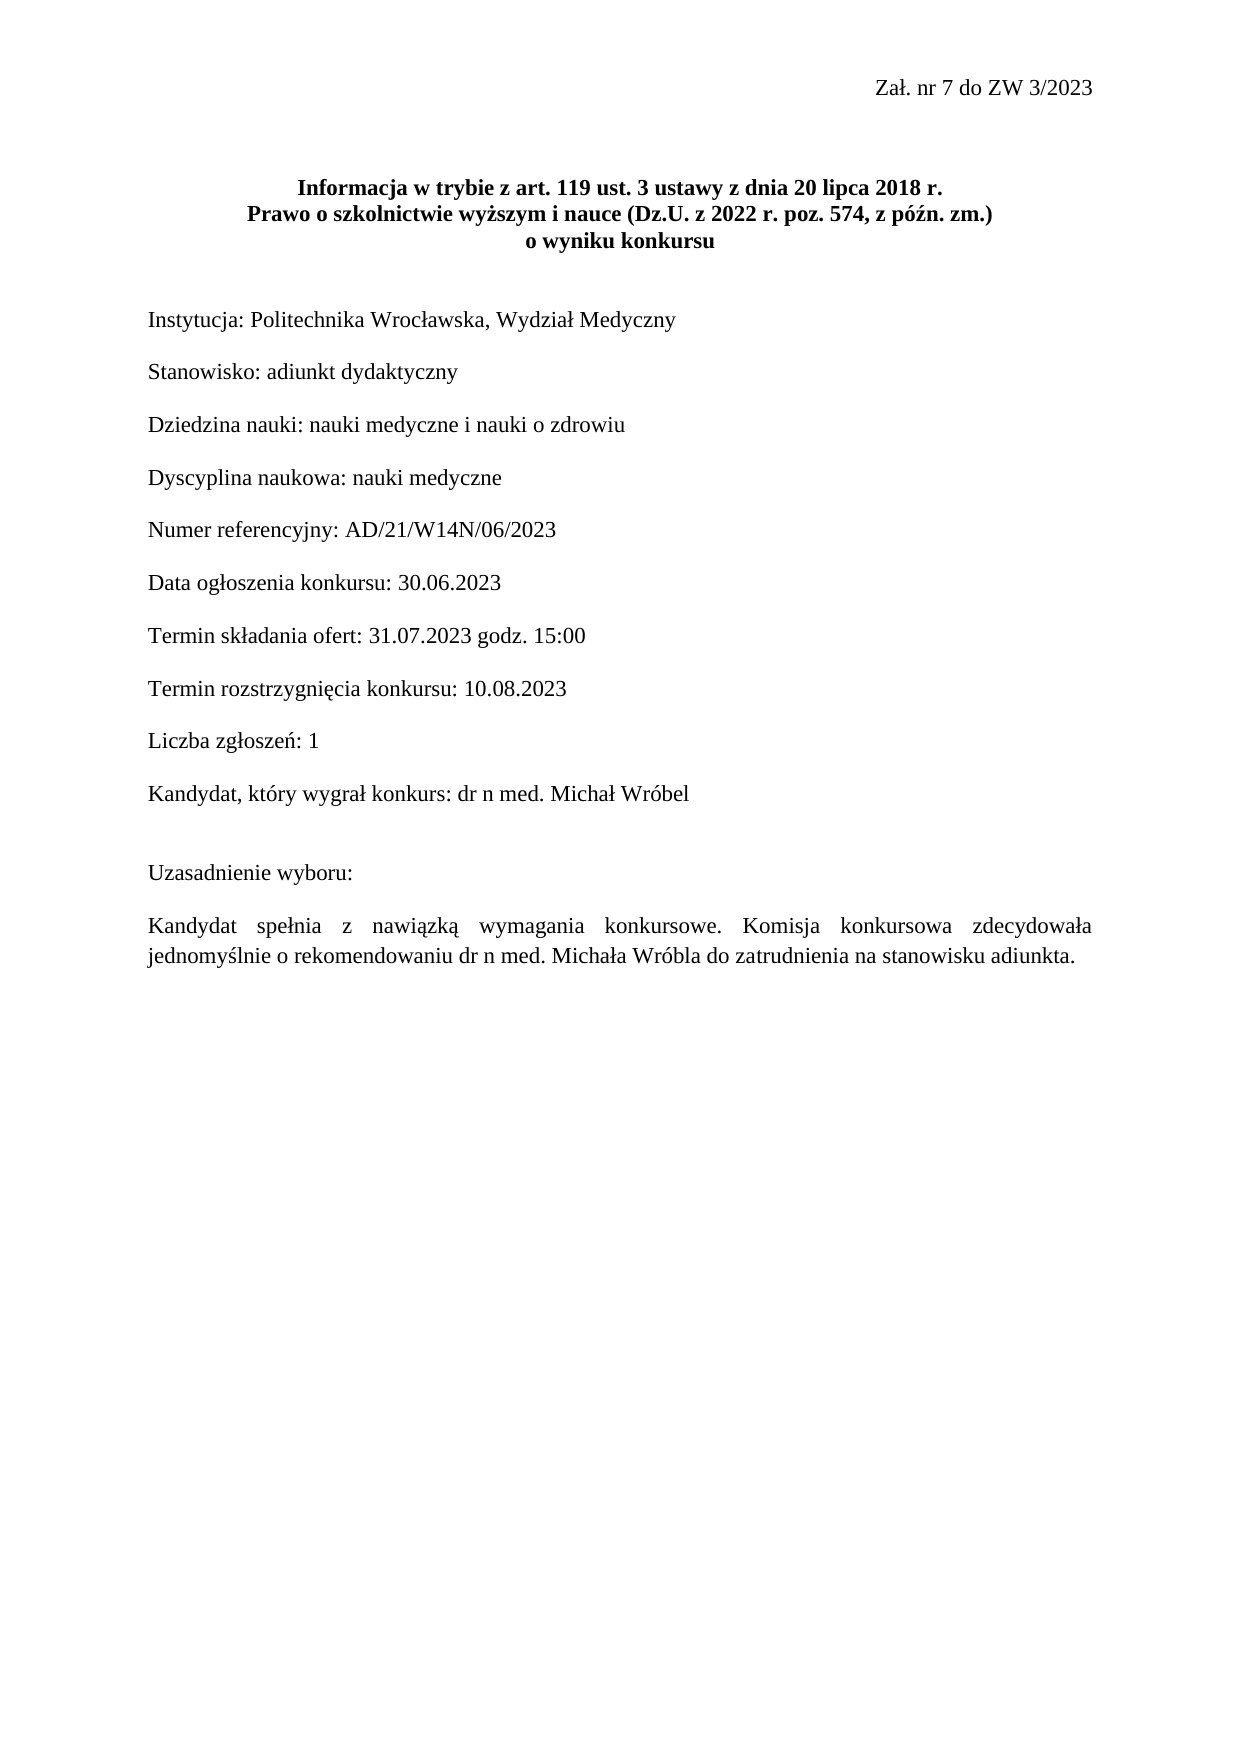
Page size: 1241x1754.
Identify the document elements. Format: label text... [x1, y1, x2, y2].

text Informacja w trybie z art. 119 ust. 3 ustawy z dnia 20 lipca 2018 r. [148, 174, 1093, 200]
text Numer referencyjny: AD/21/W14N/06/2023 [148, 517, 1093, 543]
text Instytucja: Politechnika Wrocławska, Wydział Medyczny [148, 306, 1093, 332]
text Stanowisko: adiunkt dydaktyczny [148, 358, 1093, 385]
text Termin rozstrzygnięcia konkursu: 10.08.2023 [148, 675, 1093, 701]
text Dyscyplina naukowa: nauki medyczne [148, 464, 1093, 490]
text Termin składania ofert: 31.07.2023 godz. 15:00 [148, 622, 1093, 648]
text Uzasadnienie wyboru: [148, 859, 1093, 886]
text Dziedzina nauki: nauki medyczne i nauki o zdrowiu [148, 411, 1093, 437]
text Liczba zgłoszeń: 1 [148, 727, 1093, 754]
text o wyniku konkursu [148, 227, 1093, 253]
text Kandydat spełnia z nawiązką wymagania konkursowe. Komisja konkursowa zdecydowała jednomyślnie o rekomendowaniu dr n med. Michała Wróbla do zatrudnienia na stanowisku adiunkta. [148, 912, 1093, 968]
text Prawo o szkolnictwie wyższym i nauce (Dz.U. z 2022 r. poz. 574, z późn. zm.) [148, 200, 1093, 227]
text Data ogłoszenia konkursu: 30.06.2023 [148, 569, 1093, 596]
text Kandydat, który wygrał konkurs: dr n med. Michał Wróbel [148, 780, 1093, 806]
